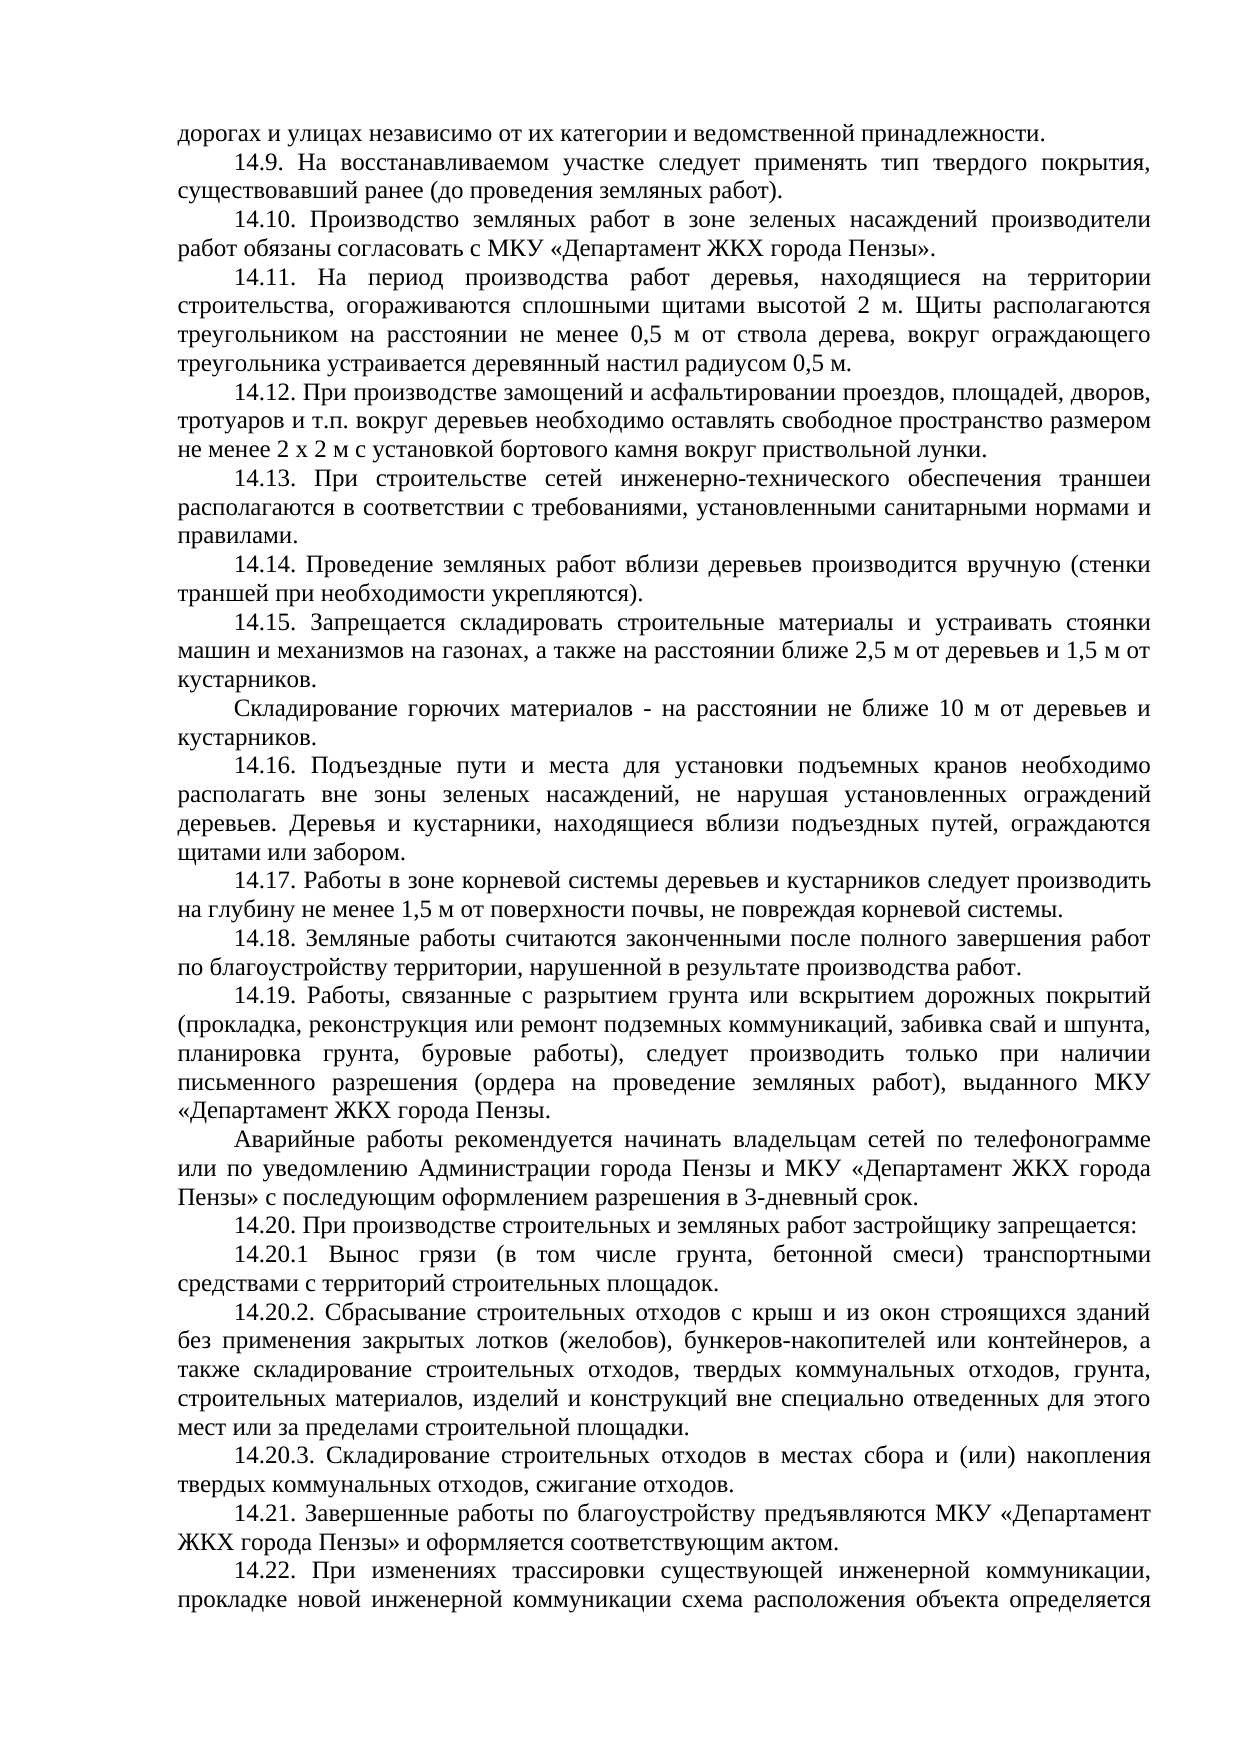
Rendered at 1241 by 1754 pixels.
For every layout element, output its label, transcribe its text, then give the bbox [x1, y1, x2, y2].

text 14.9. На восстанавливаемом участке следует применять тип твердого покрытия, существовавший ранее (до проведения земляных работ). [177, 147, 1152, 204]
text 14.20.2. Сбрасывание строительных отходов с крыш и из окон строящихся зданий без применения закрытых лотков (желобов), бункеров-накопителей или контейнеров, а также складирование строительных отходов, твердых коммунальных отходов, грунта, строительных материалов, изделий и конструкций вне специально отведенных для этого мест или за пределами строительной площадки. [177, 1297, 1152, 1441]
text 14.11. На период производства работ деревья, находящиеся на территории строительства, огораживаются сплошными щитами высотой 2 м. Щиты располагаются треугольником на расстоянии не менее 0,5 м от ствола дерева, вокруг ограждающего треугольника устраивается деревянный настил радиусом 0,5 м. [177, 262, 1152, 377]
text 14.19. Работы, связанные с разрытием грунта или вскрытием дорожных покрытий (прокладка, реконструкция или ремонт подземных коммуникаций, забивка свай и шпунта, планировка грунта, буровые работы), следует производить только при наличии письменного разрешения (ордера на проведение земляных работ), выданного МКУ «Департамент ЖКХ города Пензы. [177, 981, 1152, 1124]
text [177, 1556, 1152, 1613]
text 14.20.3. Складирование строительных отходов в местах сбора и (или) накопления твердых коммунальных отходов, сжигание отходов. [177, 1441, 1152, 1498]
text 14.20.1 Вынос грязи (в том числе грунта, бетонной смеси) транспортными средствами с территорий строительных площадок. [177, 1239, 1152, 1297]
text 14.17. Работы в зоне корневой системы деревьев и кустарников следует производить на глубину не менее 1,5 м от поверхности почвы, не повреждая корневой системы. [177, 866, 1152, 923]
text 14.15. Запрещается складировать строительные материалы и устраивать стоянки машин и механизмов на газонах, а также на расстоянии ближе 2,5 м от деревьев и 1,5 м от кустарников. [177, 607, 1152, 693]
text 14.12. При производстве замощений и асфальтировании проездов, площадей, дворов, тротуаров и т.п. вокруг деревьев необходимо оставлять свободное пространство размером не менее 2 x 2 м с установкой бортового камня вокруг приствольной лунки. [177, 377, 1152, 463]
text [177, 118, 1152, 147]
text 14.21. Завершенные работы по благоустройству предъявляются МКУ «Департамент ЖКХ города Пензы» и оформляется соответствующим актом. [177, 1498, 1152, 1556]
text 14.18. Земляные работы считаются законченными после полного завершения работ по благоустройству территории, нарушенной в результате производства работ. [177, 923, 1152, 981]
text 14.10. Производство земляных работ в зоне зеленых насаждений производители работ обязаны согласовать с МКУ «Департамент ЖКХ города Пензы». [177, 204, 1152, 262]
text 14.16. Подъездные пути и места для установки подъемных кранов необходимо располагать вне зоны зеленых насаждений, не нарушая установленных ограждений деревьев. Деревья и кустарники, находящиеся вблизи подъездных путей, ограждаются щитами или забором. [177, 751, 1152, 866]
text Складирование горючих материалов - на расстоянии не ближе 10 м от деревьев и кустарников. [177, 693, 1152, 751]
text 14.20. При производстве строительных и земляных работ застройщику запрещается: [177, 1211, 1152, 1239]
text 14.14. Проведение земляных работ вблизи деревьев производится вручную (стенки траншей при необходимости укрепляются). [177, 549, 1152, 607]
text 14.13. При строительстве сетей инженерно-технического обеспечения траншеи располагаются в соответствии с требованиями, установленными санитарными нормами и правилами. [177, 463, 1152, 549]
text Аварийные работы рекомендуется начинать владельцам сетей по телефонограмме или по уведомлению Администрации города Пензы и МКУ «Департамент ЖКХ города Пензы» с последующим оформлением разрешения в 3-дневный срок. [177, 1124, 1152, 1211]
